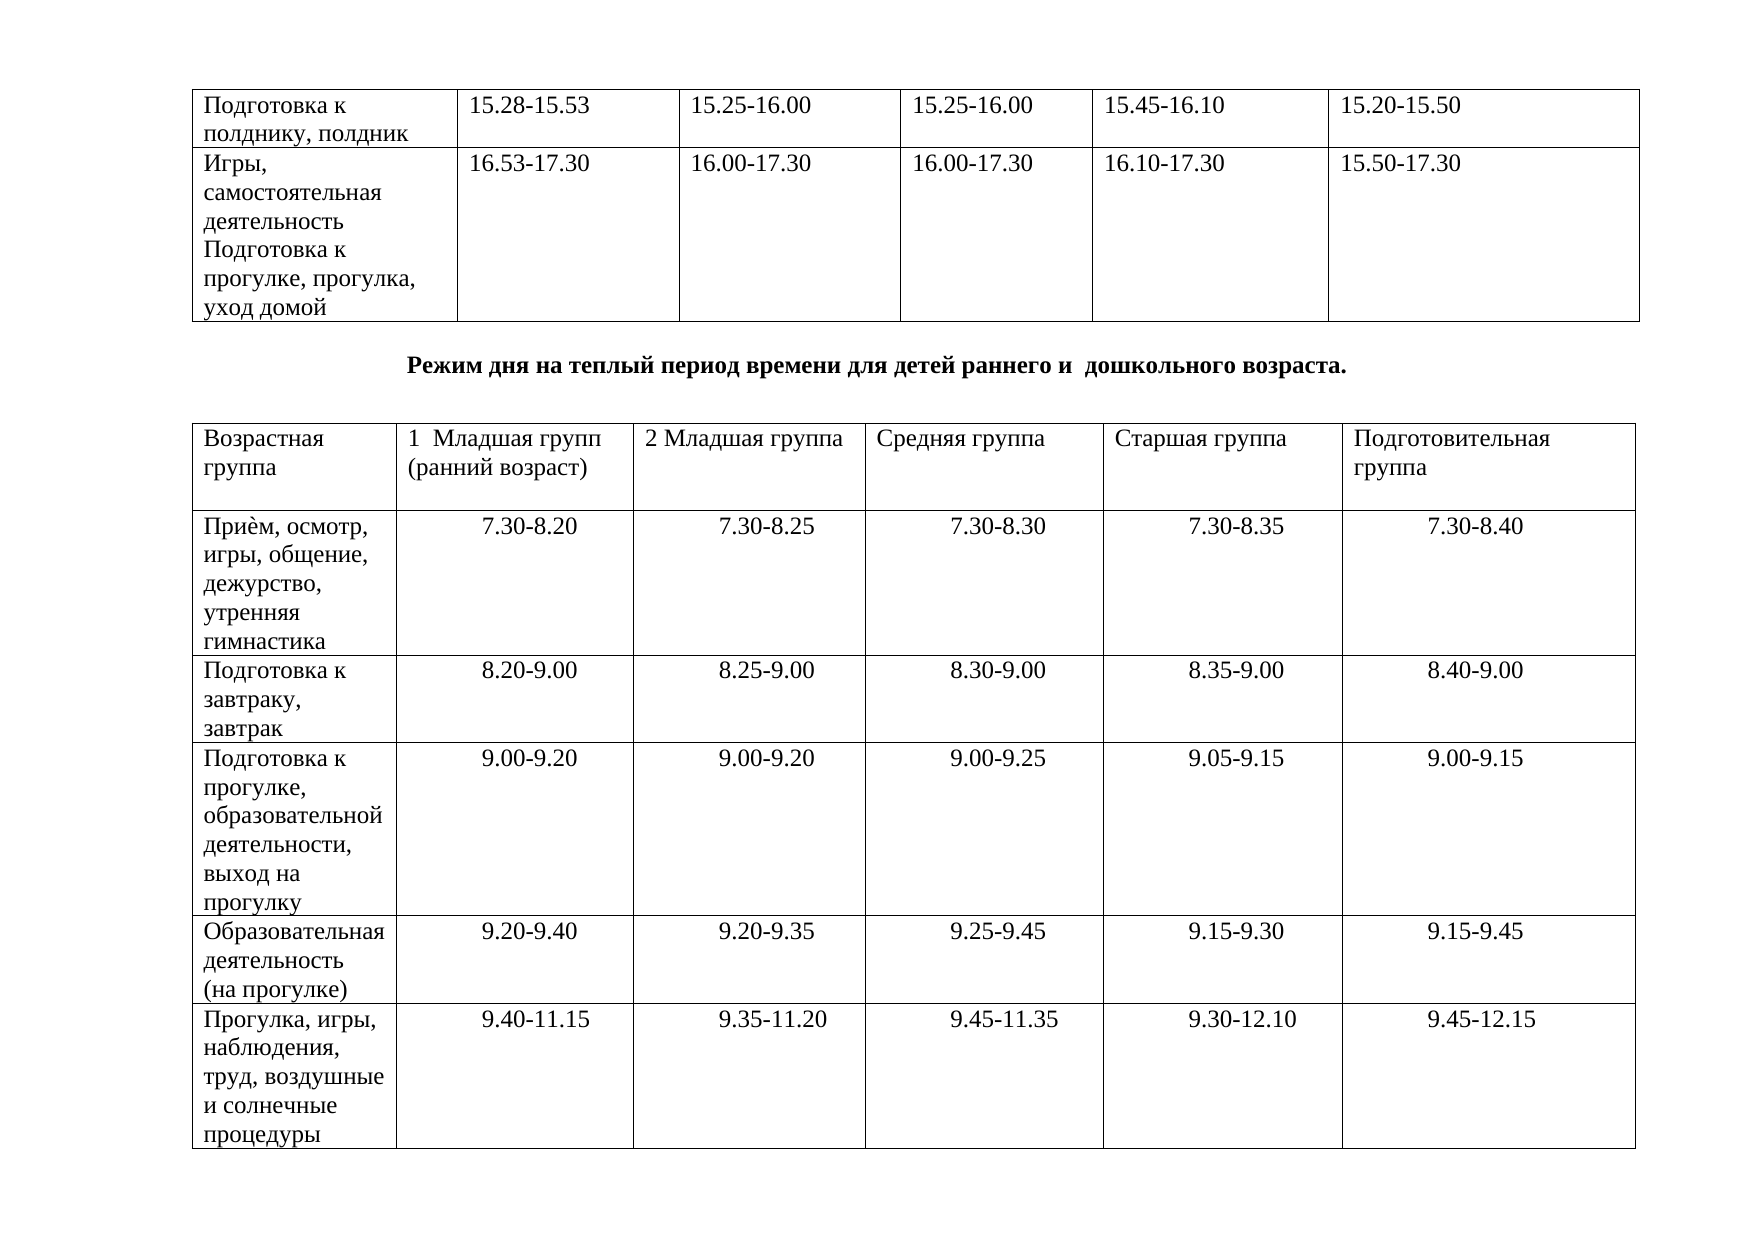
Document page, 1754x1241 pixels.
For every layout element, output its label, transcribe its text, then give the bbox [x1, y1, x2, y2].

table_cell 8.40-9.00 [1343, 656, 1635, 742]
table_header Подготовительная группа [1343, 424, 1635, 510]
table_cell 9.25-9.45 [866, 916, 1103, 1003]
table_cell 9.00-9.20 [397, 743, 633, 915]
table_header Средняя группа [866, 424, 1103, 510]
table_cell 15.28-15.53 [458, 90, 679, 147]
table_cell 7.30-8.25 [634, 511, 865, 654]
table_header Возрастная группа [193, 424, 396, 510]
text Режим дня на теплый период времени для детей раннего и дошкольного возраста. [118, 351, 1636, 379]
table_header 1 Младшая групп (ранний возраст) [397, 424, 633, 510]
table_cell 15.45-16.10 [1093, 90, 1328, 147]
table_cell 16.10-17.30 [1093, 148, 1328, 321]
table_cell 15.25-16.00 [901, 90, 1092, 147]
table_cell Образовательная деятельность (на прогулке) [193, 916, 396, 1003]
table_cell Подготовка к прогулке, образовательной деятельности, выход на прогулку [193, 743, 396, 915]
table_cell 9.00-9.20 [634, 743, 865, 915]
table_cell 15.25-16.00 [680, 90, 900, 147]
table_cell 15.20-15.50 [1329, 90, 1639, 147]
table_cell 7.30-8.20 [397, 511, 633, 654]
table_cell 9.05-9.15 [1104, 743, 1342, 915]
table_cell Подготовка к полднику, полдник [193, 90, 457, 147]
table_cell 9.20-9.35 [634, 916, 865, 1003]
table_cell 7.30-8.30 [866, 511, 1103, 654]
table_cell Игры, самостоятельная деятельность Подготовка к прогулке, прогулка, уход домой [193, 148, 457, 321]
table_cell 9.15-9.30 [1104, 916, 1342, 1003]
table_cell Прогулка, игры, наблюдения, труд, воздушные и солнечные процедуры [193, 1004, 396, 1147]
table_cell 16.00-17.30 [901, 148, 1092, 321]
table_cell 15.50-17.30 [1329, 148, 1639, 321]
table_cell 9.45-12.15 [1343, 1004, 1635, 1147]
table_cell 9.00-9.15 [1343, 743, 1635, 915]
table_cell 9.15-9.45 [1343, 916, 1635, 1003]
table_cell Приѐм, осмотр, игры, общение, дежурство, утренняя гимнастика [193, 511, 396, 654]
table_cell 9.35-11.20 [634, 1004, 865, 1147]
table_cell 9.00-9.25 [866, 743, 1103, 915]
table_cell 9.30-12.10 [1104, 1004, 1342, 1147]
table_cell 9.20-9.40 [397, 916, 633, 1003]
table_cell 8.25-9.00 [634, 656, 865, 742]
table_cell 16.53-17.30 [458, 148, 679, 321]
table_cell 16.00-17.30 [680, 148, 900, 321]
table_cell 8.20-9.00 [397, 656, 633, 742]
table_cell 7.30-8.35 [1104, 511, 1342, 654]
table_cell 9.45-11.35 [866, 1004, 1103, 1147]
table_header 2 Младшая группа [634, 424, 865, 510]
table_header Старшая группа [1104, 424, 1342, 510]
table_cell Подготовка к завтраку, завтрак [193, 656, 396, 742]
table_cell 8.30-9.00 [866, 656, 1103, 742]
table_cell 8.35-9.00 [1104, 656, 1342, 742]
table_cell 9.40-11.15 [397, 1004, 633, 1147]
table_cell 7.30-8.40 [1343, 511, 1635, 654]
